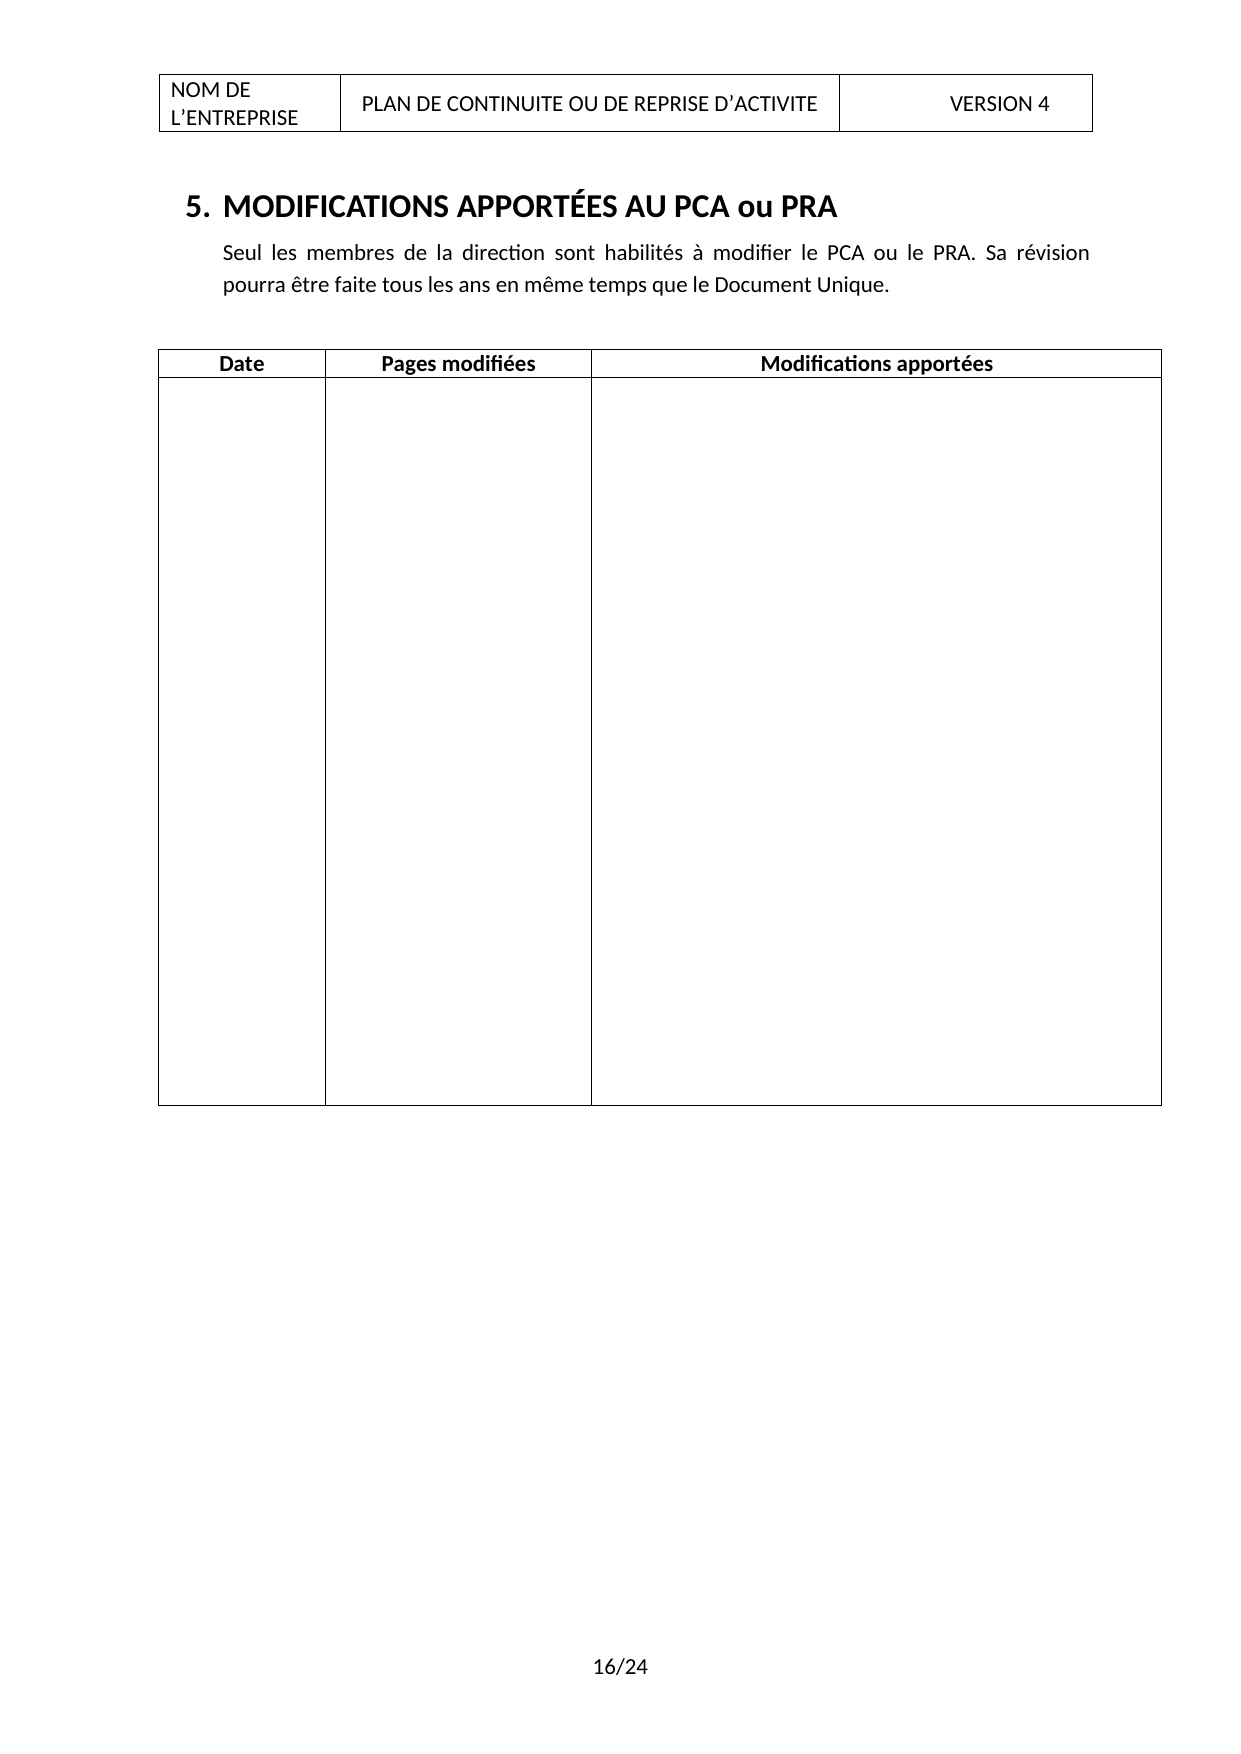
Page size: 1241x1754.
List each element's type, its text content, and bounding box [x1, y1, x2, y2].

table_cell [592, 378, 1161, 1105]
list Seul les membres de la direction sont habilités à modifier le PCA ou le PRA. Sa révision pourra être faite tous les ans en même temps que le Document Unique. [223, 238, 1093, 298]
subtitle MODIFICATIONS APPORTÉES AU PCA ou PRA [185, 185, 1093, 226]
table_header Date [159, 350, 325, 377]
table_header Pages modifiées [326, 350, 591, 377]
table_cell [159, 378, 325, 1105]
table_header Modifications apportées [592, 350, 1161, 377]
table_cell [326, 378, 591, 1105]
